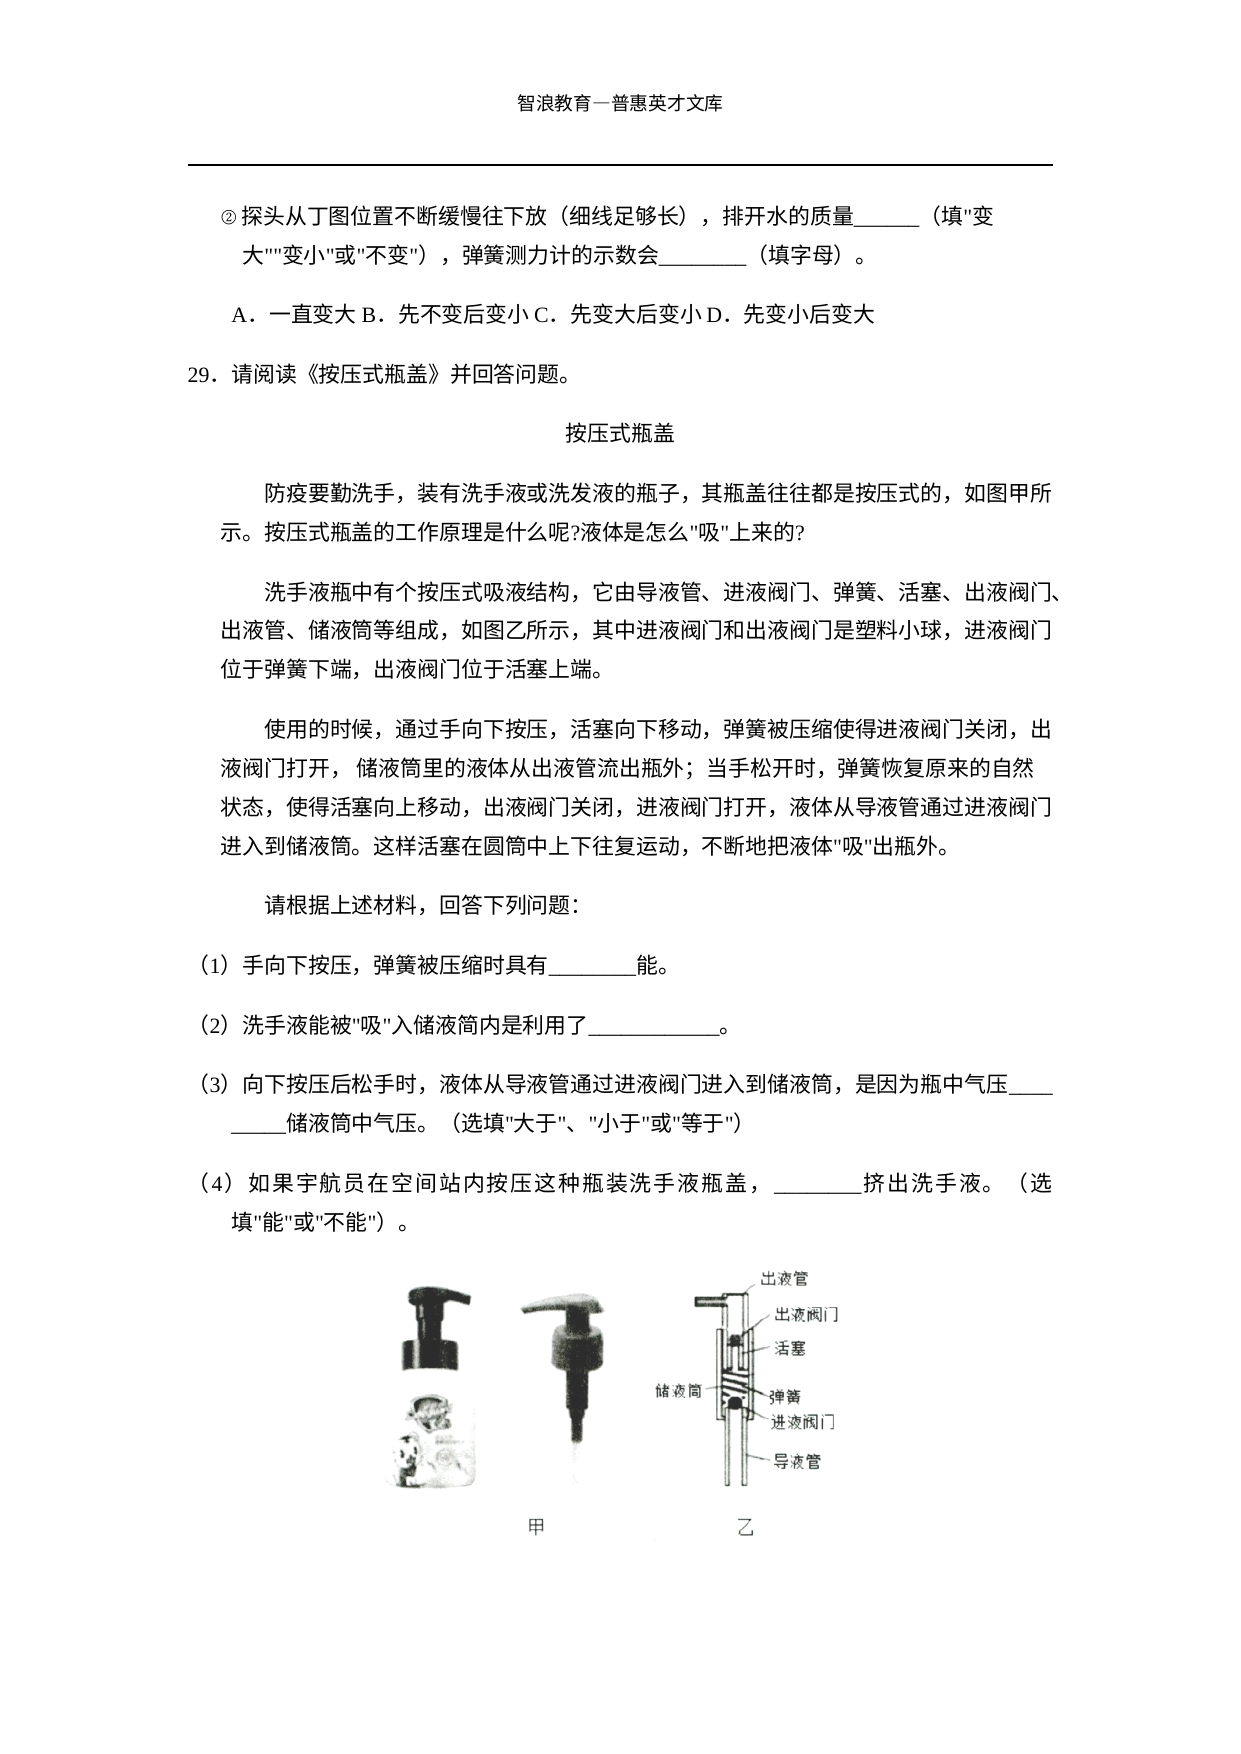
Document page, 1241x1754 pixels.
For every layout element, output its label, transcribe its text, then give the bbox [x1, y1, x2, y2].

text （4）如果宇航员在空间站内按压这种瓶装洗手液瓶盖，________挤出洗手液。（选填"能"或"不能"）。 [187, 1165, 1053, 1237]
text 29．请阅读《按压式瓶盖》并回答问题。 [187, 356, 1053, 389]
text 防疫要勤洗手，装有洗手液或洗发液的瓶子，其瓶盖往往都是按压式的，如图甲所示。按压式瓶盖的工作原理是什么呢?液体是怎么"吸"上来的? [220, 476, 1053, 547]
text D．从起飞点到攻击点导弹做加速运动时，受平衡力作用 [374, 1263, 866, 1541]
text ②探头从丁图位置不断缓慢往下放（细线足够长），排开水的质量______（填"变大""变小"或"不变"），弹簧测力计的示数会________（填字母）。 [220, 198, 1053, 270]
text 按压式瓶盖 [187, 416, 1053, 448]
text 使用的时候，通过手向下按压，活塞向下移动，弹簧被压缩使得进液阀门关闭，出液阀门打开， 储液筒里的液体从出液管流出瓶外；当手松开时，弹簧恢复原来的自然状态，使得活塞向上移动，出液阀门关闭，进液阀门打开，液体从导液管通过进液阀门进入到储液筒。这样活塞在圆筒中上下往复运动，不断地把液体"吸"出瓶外。 [220, 712, 1053, 861]
text 洗手液瓶中有个按压式吸液结构，它由导液管、进液阀门、弹簧、活塞、出液阀门、出液管、储液筒等组成，如图乙所示，其中进液阀门和出液阀门是塑料小球，进液阀门位于弹簧下端，出液阀门位于活塞上端。 [220, 574, 1053, 684]
text A．一直变大 B．先不变后变小 C．先变大后变小D．先变小后变大 [231, 297, 1053, 329]
text 请根据上述材料，回答下列问题： [220, 888, 1053, 921]
text （3）向下按压后松手时，液体从导液管通过进液阀门进入到储液筒，是因为瓶中气压_________储液筒中气压。（选填"大于"、"小于"或"等于"） [187, 1067, 1053, 1138]
text （2）洗手液能被"吸"入储液简内是利用了____________。 [187, 1007, 1053, 1040]
text （1）手向下按压，弹簧被压缩时具有________能。 [187, 948, 1053, 980]
